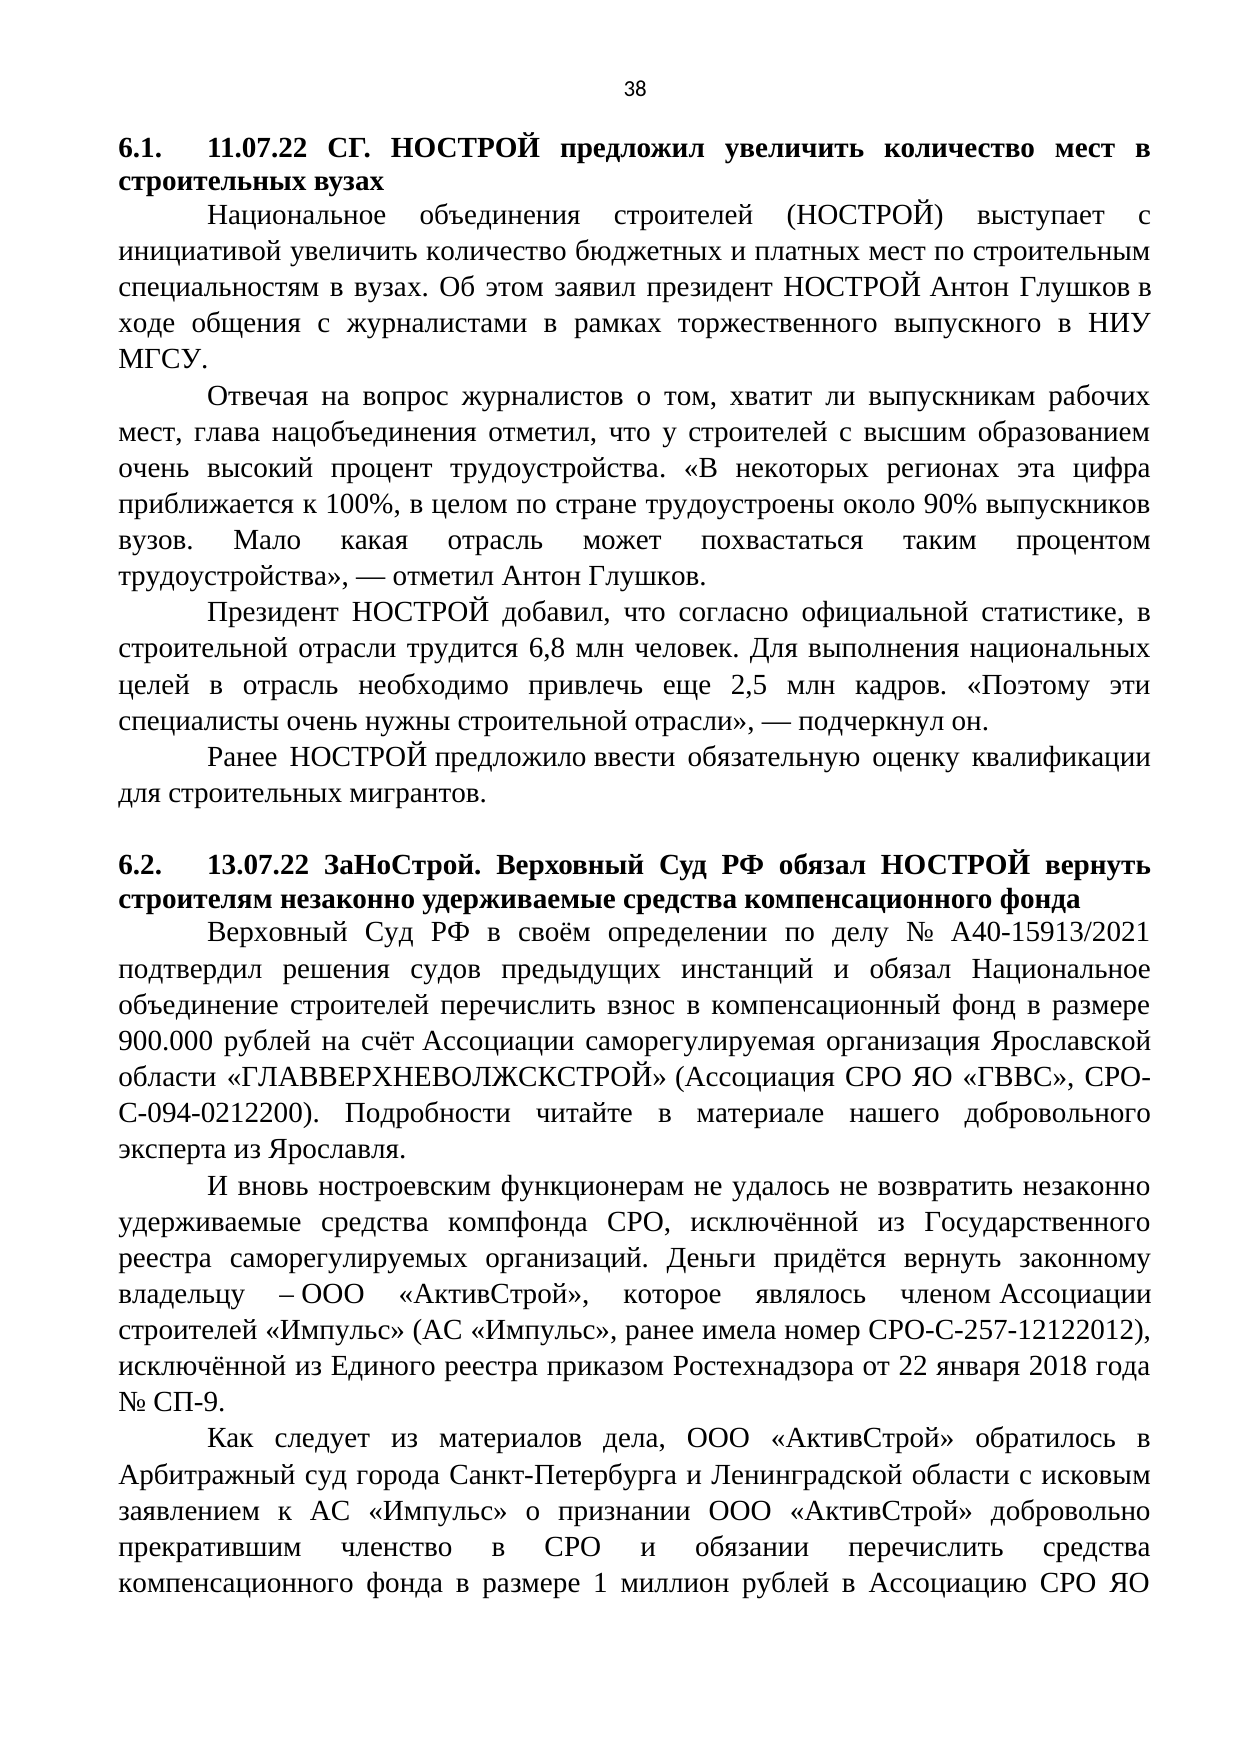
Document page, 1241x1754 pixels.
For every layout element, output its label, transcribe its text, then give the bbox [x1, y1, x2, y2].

text Верховный Суд РФ в своём определении по делу № А40-15913/2021 подтвердил решения судов предыдущих инстанций и обязал Национальное объединение строителей перечислить взнос в компенсационный фонд в размере 900.000 рублей на счёт Ассоциации саморегулируемая организация Ярославской области «ГЛАВВЕРХНЕВОЛЖСКСТРОЙ» (Ассоциация СРО ЯО «ГВВС», СРО-С-094-0212200). Подробности читайте в материале нашего добровольного эксперта из Ярославля. [118, 914, 1152, 1165]
text Национальное объединения строителей (НОСТРОЙ) выступает с инициативой увеличить количество бюджетных и платных мест по строительным специальностям в вузах. Об этом заявил президент НОСТРОЙ Антон Глушков в ходе общения с журналистами в рамках торжественного выпускного в НИУ МГСУ. [118, 197, 1152, 375]
subtitle 11.07.22 СГ. НОСТРОЙ предложил увеличить количество мест в строительных вузах [118, 130, 1152, 197]
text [118, 1421, 1152, 1599]
text Ранее НОСТРОЙ предложило ввести обязательную оценку квалификации для строительных мигрантов. [118, 739, 1152, 809]
text Отвечая на вопрос журналистов о том, хватит ли выпускникам рабочих мест, глава нацобъединения отметил, что у строителей с высшим образованием очень высокий процент трудоустройства. «В некоторых регионах эта цифра приближается к 100%, в целом по стране трудоустроены около 90% выпускников вузов. Мало какая отрасль может похвастаться таким процентом трудоустройства», — отметил Антон Глушков. [118, 378, 1152, 592]
text Президент НОСТРОЙ добавил, что согласно официальной статистике, в строительной отрасли трудится 6,8 млн человек. Для выполнения национальных целей в отрасль необходимо привлечь еще 2,5 млн кадров. «Поэтому эти специалисты очень нужны строительной отрасли», — подчеркнул он. [118, 594, 1152, 736]
text И вновь ностроевским функционерам не удалось не возвратить незаконно удерживаемые средства компфонда СРО, исключённой из Государственного реестра саморегулируемых организаций. Деньги придётся вернуть законному владельцу – ООО «АктивСтрой», которое являлось членом Ассоциации строителей «Импульс» (АС «Импульс», ранее имела номер СРО-С-257-12122012), исключённой из Единого реестра приказом Ростехнадзора от 22 января 2018 года № СП-9. [118, 1168, 1152, 1418]
subtitle 13.07.22 ЗаНоСтрой. Верховный Суд РФ обязал НОСТРОЙ вернуть строителям незаконно удерживаемые средства компенсационного фонда [118, 847, 1152, 914]
